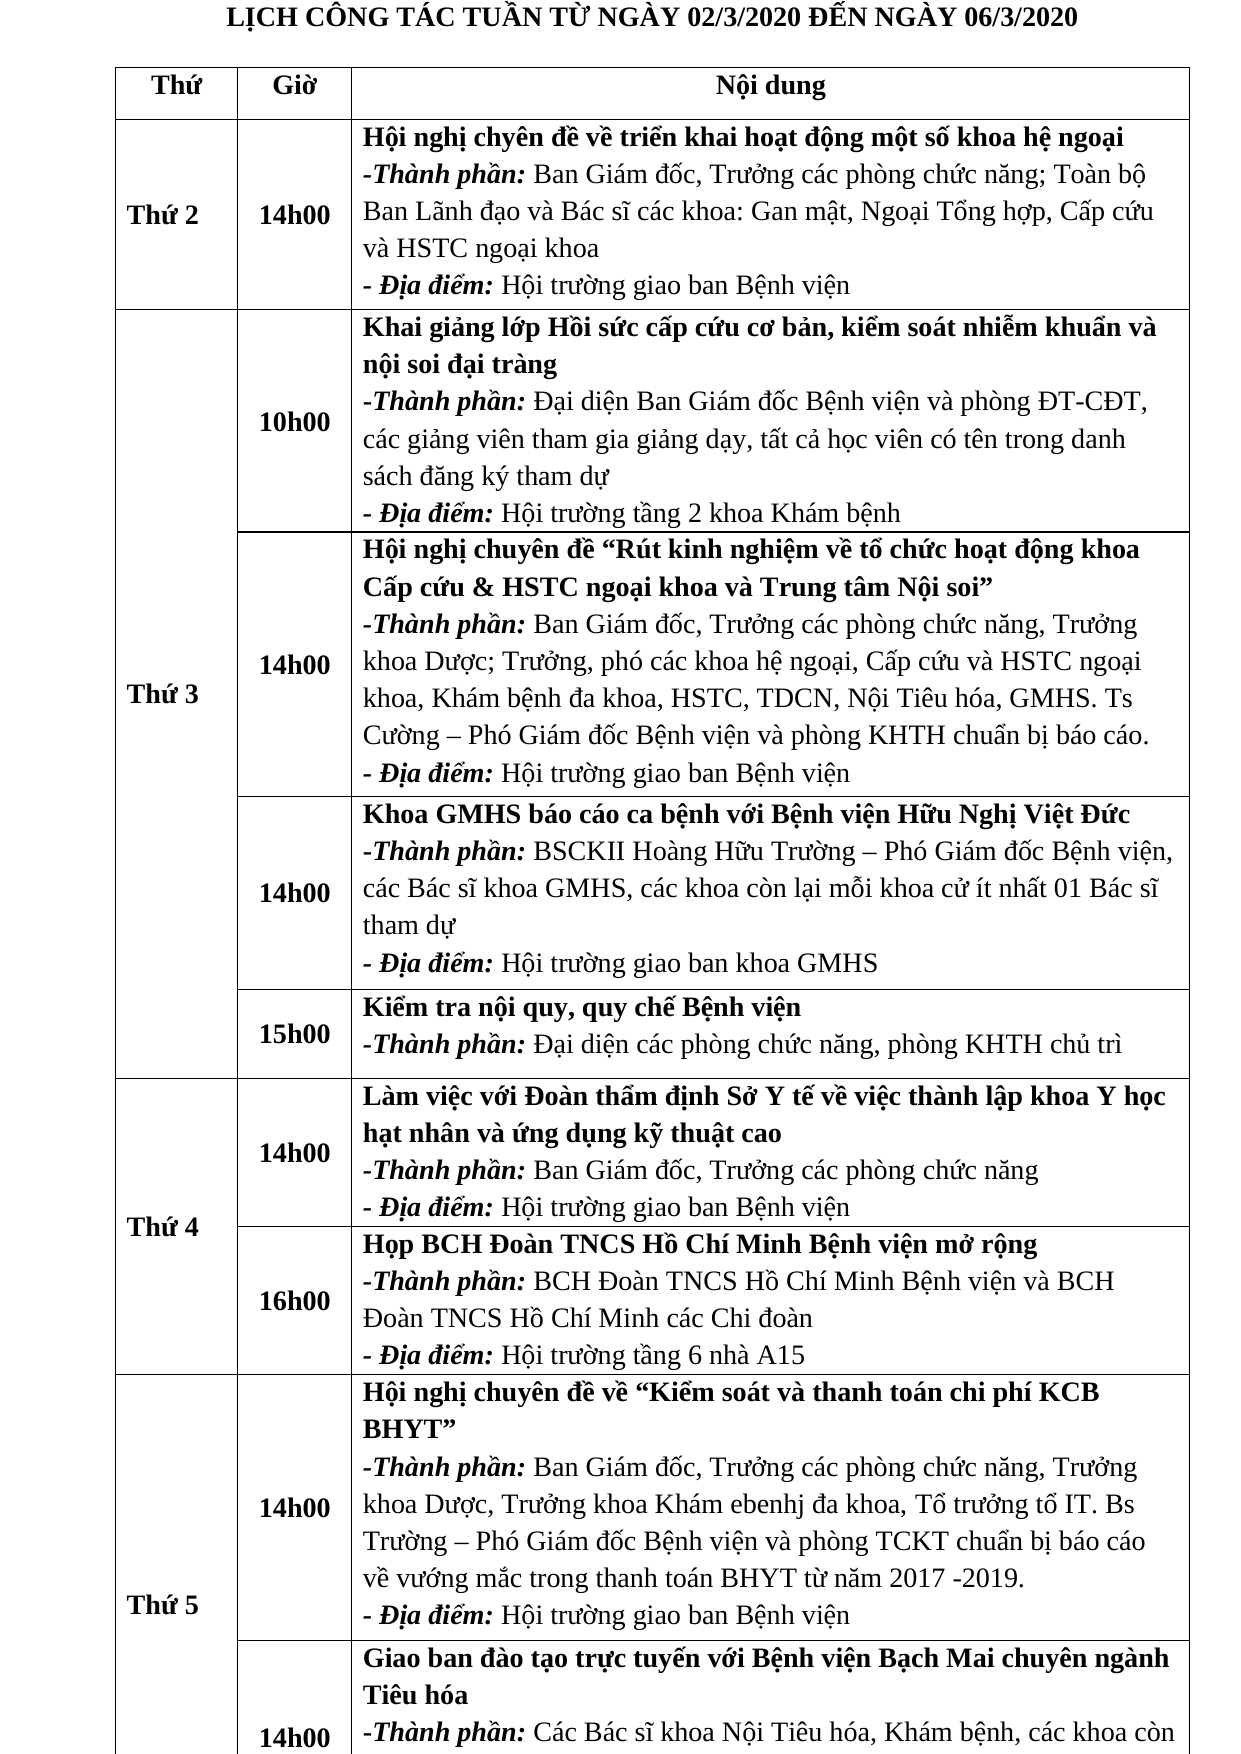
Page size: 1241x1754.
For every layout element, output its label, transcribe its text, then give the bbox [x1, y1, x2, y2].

table_cell 10h00 [238, 310, 351, 531]
table_cell Hội nghị chuyên đề “Rút kinh nghiệm về tổ chức hoạt động khoa Cấp cứu & HSTC ngoại khoa và Trung tâm Nội soi” -Thành phần: Ban Giám đốc, Trưởng các phòng chức năng, Trưởng khoa Dược; Trưởng, phó các khoa hệ ngoại, Cấp cứu và HSTC ngoại khoa, Khám bệnh đa khoa, HSTC, TDCN, Nội Tiêu hóa, GMHS. Ts Cường – Phó Giám đốc Bệnh viện và phòng KHTH chuẩn bị báo cáo. - Địa điểm: Hội trường giao ban Bệnh viện [352, 533, 1189, 796]
table_cell Khoa GMHS báo cáo ca bệnh với Bệnh viện Hữu Nghị Việt Đức -Thành phần: BSCKII Hoàng Hữu Trường – Phó Giám đốc Bệnh viện, các Bác sĩ khoa GMHS, các khoa còn lại mỗi khoa cử ít nhất 01 Bác sĩ tham dự - Địa điểm: Hội trường giao ban khoa GMHS [352, 797, 1189, 989]
table_cell 14h00 [238, 797, 351, 989]
table_cell Khai giảng lớp Hồi sức cấp cứu cơ bản, kiểm soát nhiễm khuẩn và nội soi đại tràng -Thành phần: Đại diện Ban Giám đốc Bệnh viện và phòng ĐT-CĐT, các giảng viên tham gia giảng dạy, tất cả học viên có tên trong danh sách đăng ký tham dự - Địa điểm: Hội trường tầng 2 khoa Khám bệnh [352, 310, 1189, 531]
table_header LỊCH CÔNG TÁC TUẦN TỪ NGÀY 02/3/2020 ĐẾN NGÀY 06/3/2020 [115, 0, 1190, 67]
table_cell 14h00 [238, 1375, 351, 1640]
table_cell 14h00 [238, 120, 351, 309]
table_cell Kiểm tra nội quy, quy chế Bệnh viện -Thành phần: Đại diện các phòng chức năng, phòng KHTH chủ trì [352, 990, 1189, 1077]
table_cell Giờ [238, 68, 351, 118]
table_cell 14h00 [238, 1641, 351, 1754]
table_cell 15h00 [238, 990, 351, 1077]
table_cell Nội dung [352, 68, 1189, 118]
table_cell Họp BCH Đoàn TNCS Hồ Chí Minh Bệnh viện mở rộng -Thành phần: BCH Đoàn TNCS Hồ Chí Minh Bệnh viện và BCH Đoàn TNCS Hồ Chí Minh các Chi đoàn - Địa điểm: Hội trường tầng 6 nhà A15 [352, 1227, 1189, 1374]
table_cell Thứ 2 [116, 120, 237, 309]
table_cell 16h00 [238, 1227, 351, 1374]
table_cell 14h00 [238, 533, 351, 796]
table_cell Thứ 3 [116, 310, 237, 1077]
table_cell Làm việc với Đoàn thẩm định Sở Y tế về việc thành lập khoa Y học hạt nhân và ứng dụng kỹ thuật cao -Thành phần: Ban Giám đốc, Trưởng các phòng chức năng - Địa điểm: Hội trường giao ban Bệnh viện [352, 1079, 1189, 1226]
table_cell Thứ [116, 68, 237, 118]
table_cell Thứ 5 [116, 1375, 237, 1754]
table_cell Hội nghị chuyên đề về “Kiểm soát và thanh toán chi phí KCB BHYT” -Thành phần: Ban Giám đốc, Trưởng các phòng chức năng, Trưởng khoa Dược, Trưởng khoa Khám ebenhj đa khoa, Tổ trưởng tổ IT. Bs Trường – Phó Giám đốc Bệnh viện và phòng TCKT chuẩn bị báo cáo về vướng mắc trong thanh toán BHYT từ năm 2017 -2019. - Địa điểm: Hội trường giao ban Bệnh viện [352, 1375, 1189, 1640]
table_cell Giao ban đào tạo trực tuyến với Bệnh viện Bạch Mai chuyên ngành Tiêu hóa -Thành phần: Các Bác sĩ khoa Nội Tiêu hóa, Khám bệnh, các khoa còn lại mỗi khoa cử ít nhất 01 Bác sĩ tham dự - Địa điểm: Hội trường giao ban khoa CĐHA [352, 1641, 1189, 1754]
table_cell Hội nghị chyên đề về triển khai hoạt động một số khoa hệ ngoại -Thành phần: Ban Giám đốc, Trưởng các phòng chức năng; Toàn bộ Ban Lãnh đạo và Bác sĩ các khoa: Gan mật, Ngoại Tổng hợp, Cấp cứu và HSTC ngoại khoa - Địa điểm: Hội trường giao ban Bệnh viện [352, 120, 1189, 309]
table_cell 14h00 [238, 1079, 351, 1226]
table_cell Thứ 4 [116, 1079, 237, 1374]
